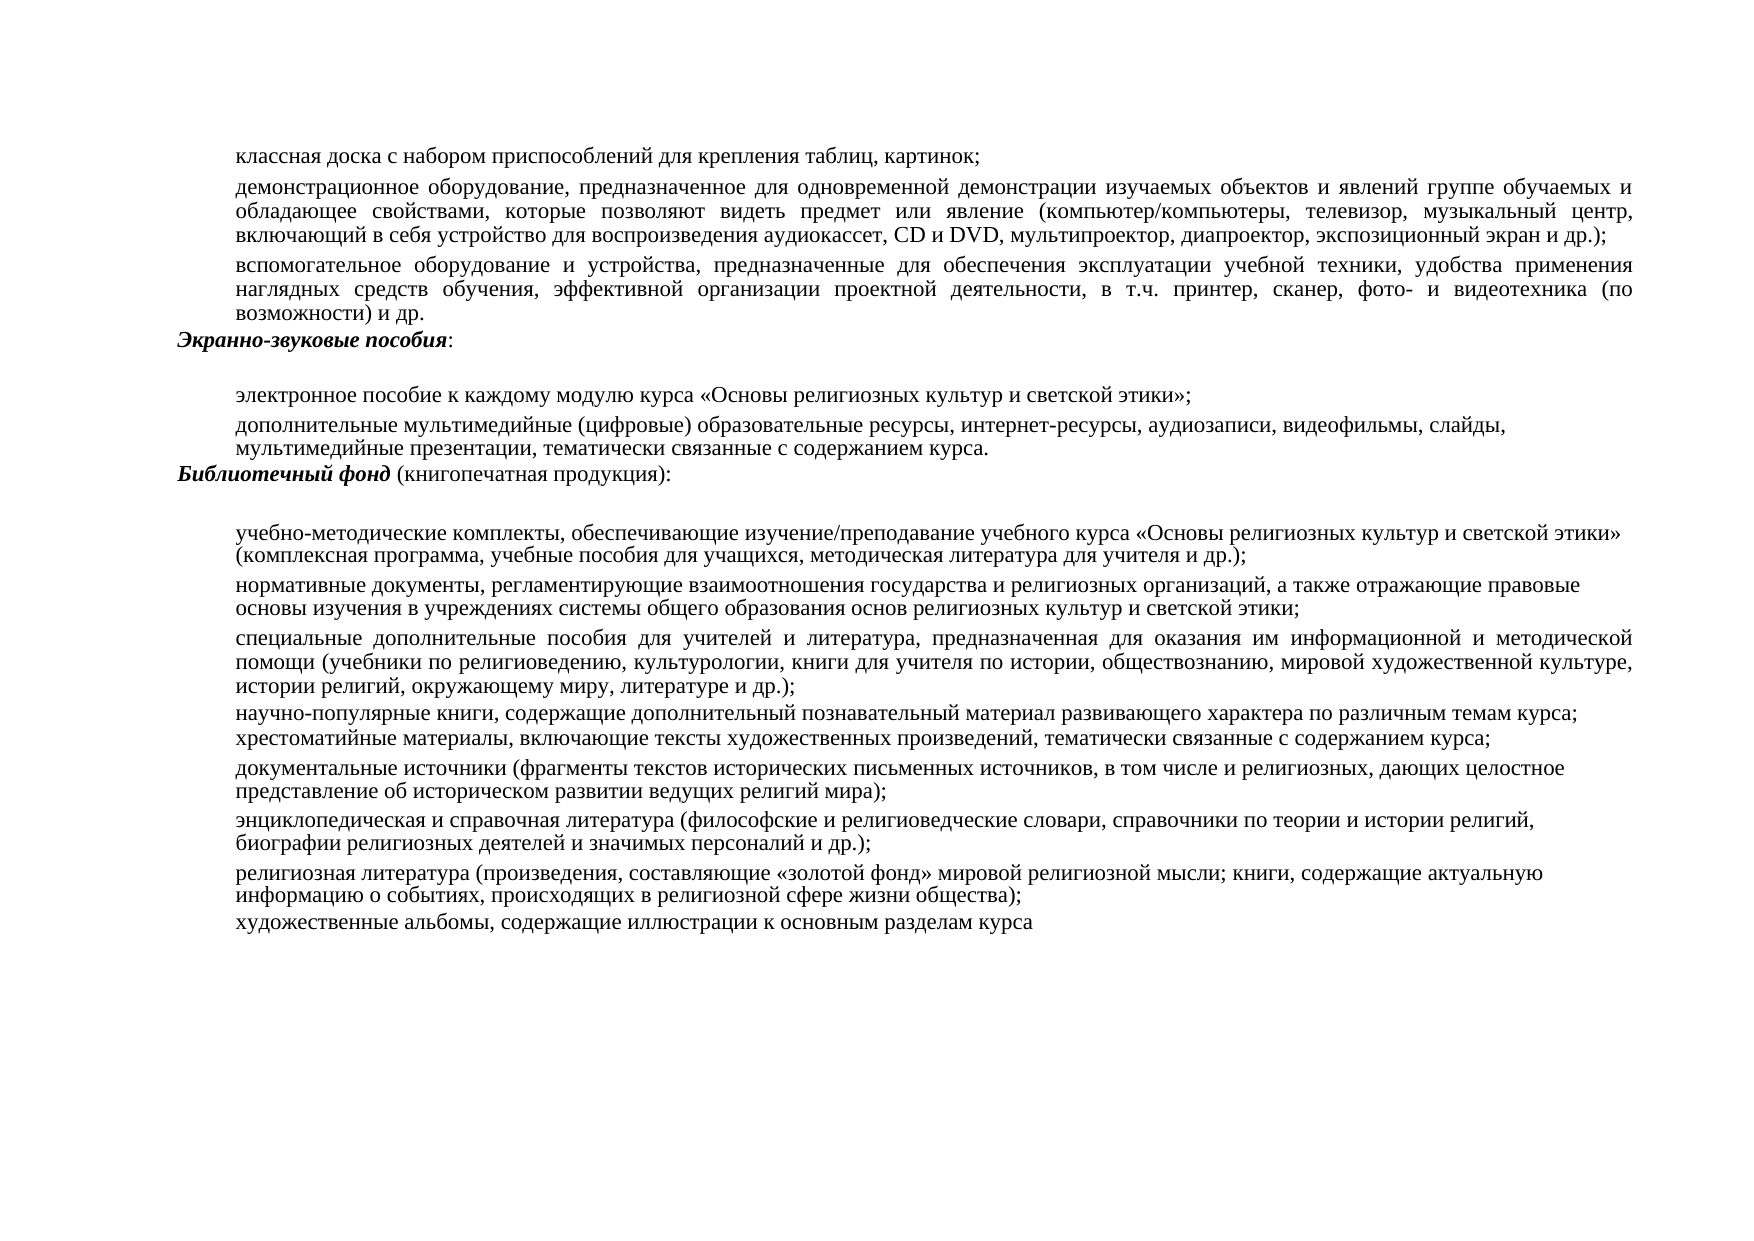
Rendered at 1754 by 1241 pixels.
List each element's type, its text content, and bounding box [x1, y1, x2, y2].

list нормативные документы, регламентирующие взаимоотношения государства и религиозных организаций, а также отражающие правовые основы изучения в учреждениях системы общего образования основ религиозных культур и светской этики; [192, 574, 1635, 620]
list научно-популярные книги, содержащие дополнительный познавательный материал развивающего характера по различным темам курса; [192, 699, 1635, 725]
list специальные дополнительные пособия для учителей и литература, предназначенная для оказания им информационной и методической помощи (учебники по религиоведению, культурологии, книги для учителя по истории, обществознанию, мировой художественной культуре, истории религий, окружающему миру, литературе и др.); [192, 626, 1635, 698]
list дополнительные мультимедийные (цифровые) образовательные ресурсы, интернет-ресурсы, аудиозаписи, видеофильмы, слайды, мультимедийные презентации, тематически связанные с содержанием курса. [192, 414, 1635, 460]
list электронное пособие к каждому модулю курса «Основы религиозных культур и светской этики»; [192, 381, 1635, 408]
list документальные источники (фрагменты текстов исторических письменных источников, в том числе и религиозных, дающих целостное представление об историческом развитии ведущих религий мира); [192, 757, 1635, 803]
list классная доска с набором приспособлений для крепления таблиц, картинок; [192, 142, 1635, 169]
list религиозная литература (произведения, составляющие «золотой фонд» мировой религиозной мысли; книги, содержащие актуальную информацию о событиях, происходящих в религиозной сфере жизни общества); [192, 862, 1635, 908]
list вспомогательное оборудование и устройства, предназначенные для обеспечения эксплуатации учебной техники, удобства применения наглядных средств обучения, эффективной организации проектной деятельности, в т.ч. принтер, сканер, фото- и видеотехника (по возможности) и др. [192, 254, 1635, 326]
text Экранно-звуковые пособия: [177, 326, 1635, 353]
list художественные альбомы, содержащие иллюстрации к основным разделам курса [192, 908, 1635, 934]
list демонстрационное оборудование, предназначенное для одновременной демонстрации изучаемых объектов и явлений группе обучаемых и обладающее свойствами, которые позволяют видеть предмет или явление (компьютер/компьютеры, телевизор, музыкальный центр, включающий в себя устройство для воспроизведения аудиокассет, CD и DVD, мультипроектор, диапроектор, экспозиционный экран и др.); [192, 175, 1635, 247]
text Библиотечный фонд (книгопечатная продукция): [177, 460, 1635, 487]
list энциклопедическая и справочная литература (философские и религиоведческие словари, справочники по теории и истории религий, биографии религиозных деятелей и значимых персоналий и др.); [192, 809, 1635, 856]
list учебно-методические комплекты, обеспечивающие изучение/преподавание учебного курса «Основы религиозных культур и светской этики» (комплексная программа, учебные пособия для учащихся, методическая литература для учителя и др.); [192, 522, 1635, 568]
list хрестоматийные материалы, включающие тексты художественных произведений, тематически связанные с содержанием курса; [192, 725, 1635, 751]
